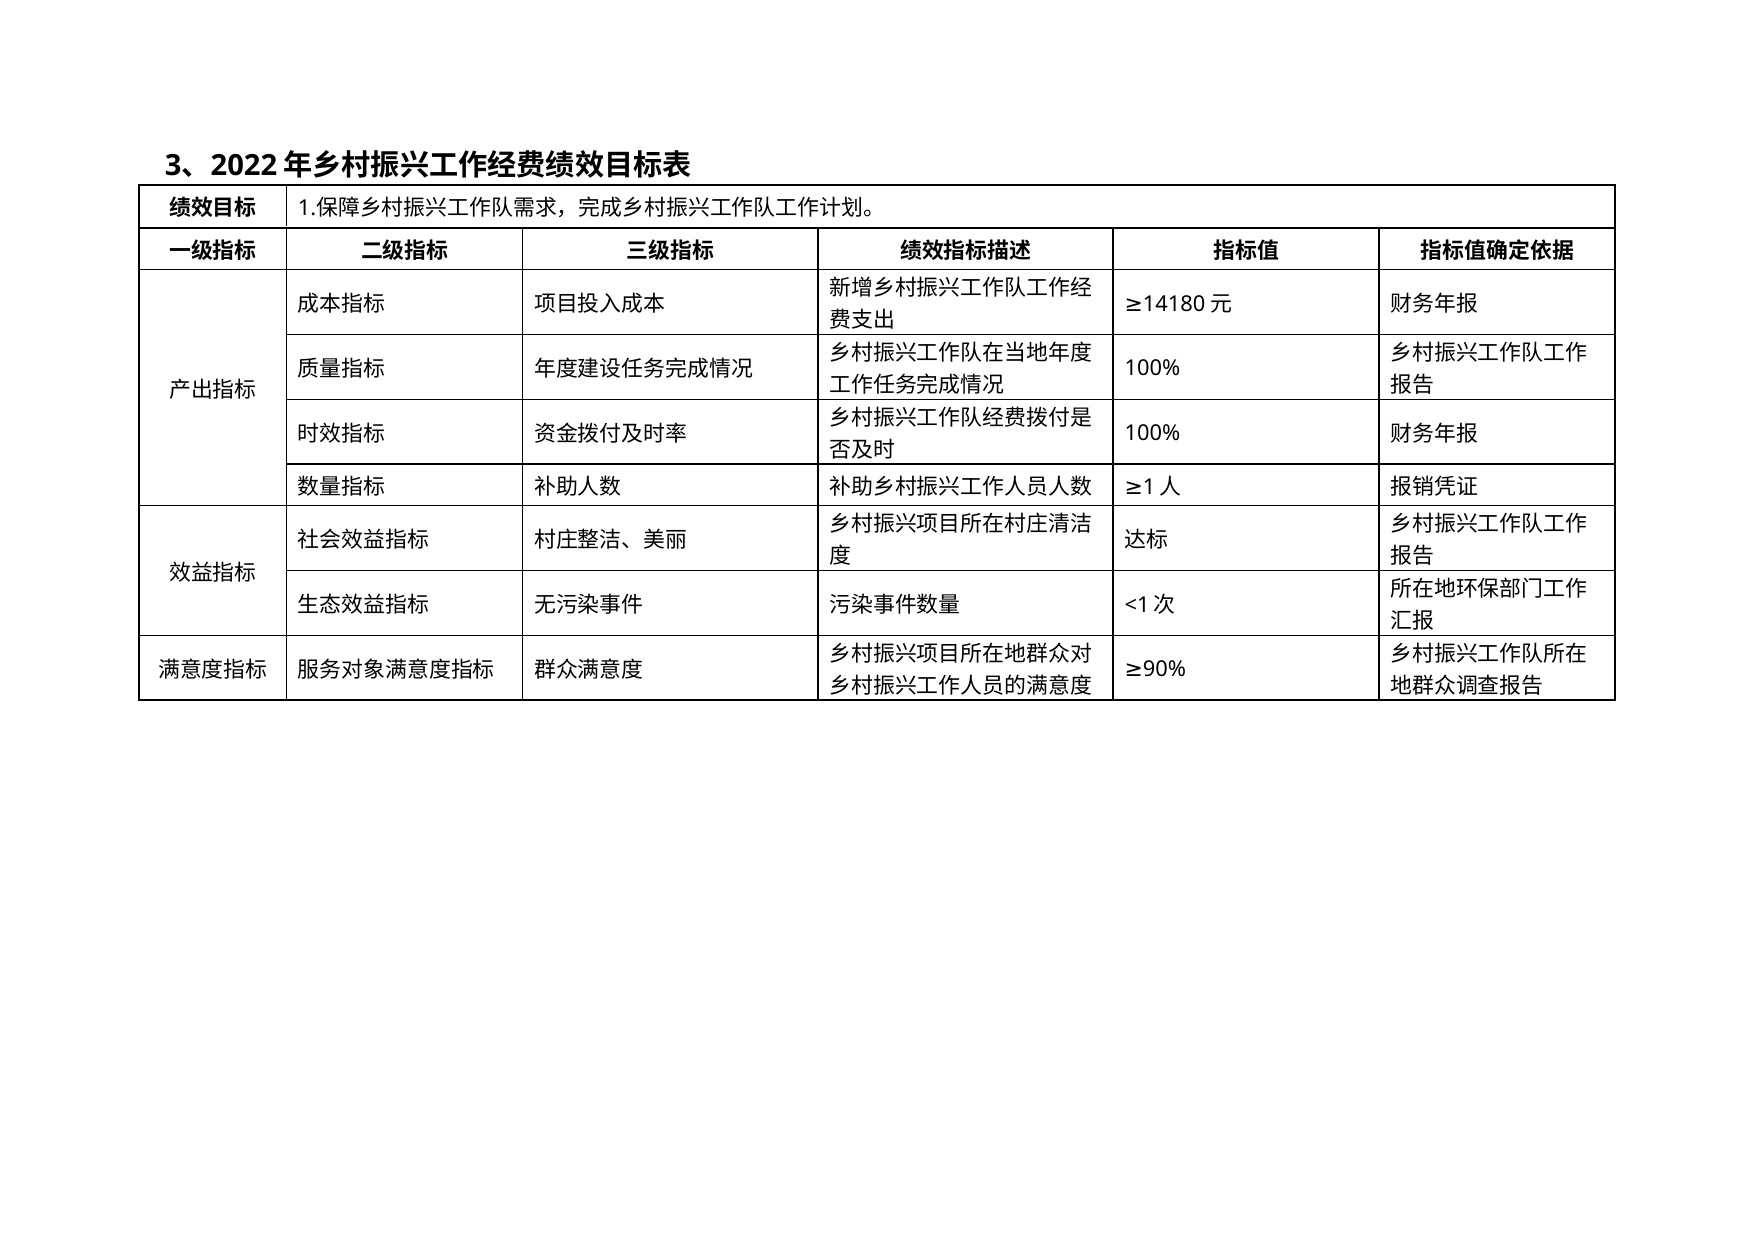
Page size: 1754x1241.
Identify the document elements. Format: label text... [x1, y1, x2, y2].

table_cell ≥90% [1114, 636, 1378, 699]
table_cell 质量指标 [287, 335, 522, 398]
table_cell <1次 [1114, 571, 1378, 634]
table_cell 项目投入成本 [523, 270, 817, 333]
table_cell 财务年报 [1380, 270, 1614, 333]
table_cell 时效指标 [287, 400, 522, 463]
table_header 一级指标 [140, 229, 286, 269]
table_cell 效益指标 [140, 506, 286, 634]
table_cell ≥1人 [1114, 465, 1378, 505]
table_cell 村庄整洁、美丽 [523, 506, 817, 569]
table_header 1.保障乡村振兴工作队需求，完成乡村振兴工作队工作计划。 [287, 186, 1614, 226]
table_cell 成本指标 [287, 270, 522, 333]
table_header 指标值 [1114, 229, 1378, 269]
table_cell 无污染事件 [523, 571, 817, 634]
table_header 二级指标 [287, 229, 522, 269]
table_header 三级指标 [523, 229, 817, 269]
table_cell 财务年报 [1380, 400, 1614, 463]
table_cell ≥14180元 [1114, 270, 1378, 333]
table_cell 补助人数 [523, 465, 817, 505]
table_cell 新增乡村振兴工作队工作经费支出 [819, 270, 1112, 333]
table_cell 年度建设任务完成情况 [523, 335, 817, 398]
text 3、2022年乡村振兴工作经费绩效目标表 [106, 142, 1648, 184]
table_cell 乡村振兴工作队所在地群众调查报告 [1380, 636, 1614, 699]
table_header 指标值确定依据 [1380, 229, 1614, 269]
table_cell 达标 [1114, 506, 1378, 569]
table_cell 补助乡村振兴工作人员人数 [819, 465, 1112, 505]
table_cell 数量指标 [287, 465, 522, 505]
table_cell 100% [1114, 335, 1378, 398]
table_cell 乡村振兴工作队工作报告 [1380, 506, 1614, 569]
table_cell 乡村振兴工作队经费拨付是否及时 [819, 400, 1112, 463]
table_cell 乡村振兴项目所在村庄清洁度 [819, 506, 1112, 569]
table_cell 报销凭证 [1380, 465, 1614, 505]
table_cell 服务对象满意度指标 [287, 636, 522, 699]
table_cell 生态效益指标 [287, 571, 522, 634]
table_header 绩效指标描述 [819, 229, 1112, 269]
table_cell 所在地环保部门工作汇报 [1380, 571, 1614, 634]
table_cell 满意度指标 [140, 636, 286, 699]
table_cell 社会效益指标 [287, 506, 522, 569]
table_cell 乡村振兴工作队在当地年度工作任务完成情况 [819, 335, 1112, 398]
table_cell 产出指标 [140, 270, 286, 505]
table_cell 资金拨付及时率 [523, 400, 817, 463]
table_cell 100% [1114, 400, 1378, 463]
table_cell 群众满意度 [523, 636, 817, 699]
table_header 绩效目标 [140, 186, 286, 226]
table_cell 乡村振兴工作队工作报告 [1380, 335, 1614, 398]
table_cell 污染事件数量 [819, 571, 1112, 634]
table_cell 乡村振兴项目所在地群众对乡村振兴工作人员的满意度 [819, 636, 1112, 699]
